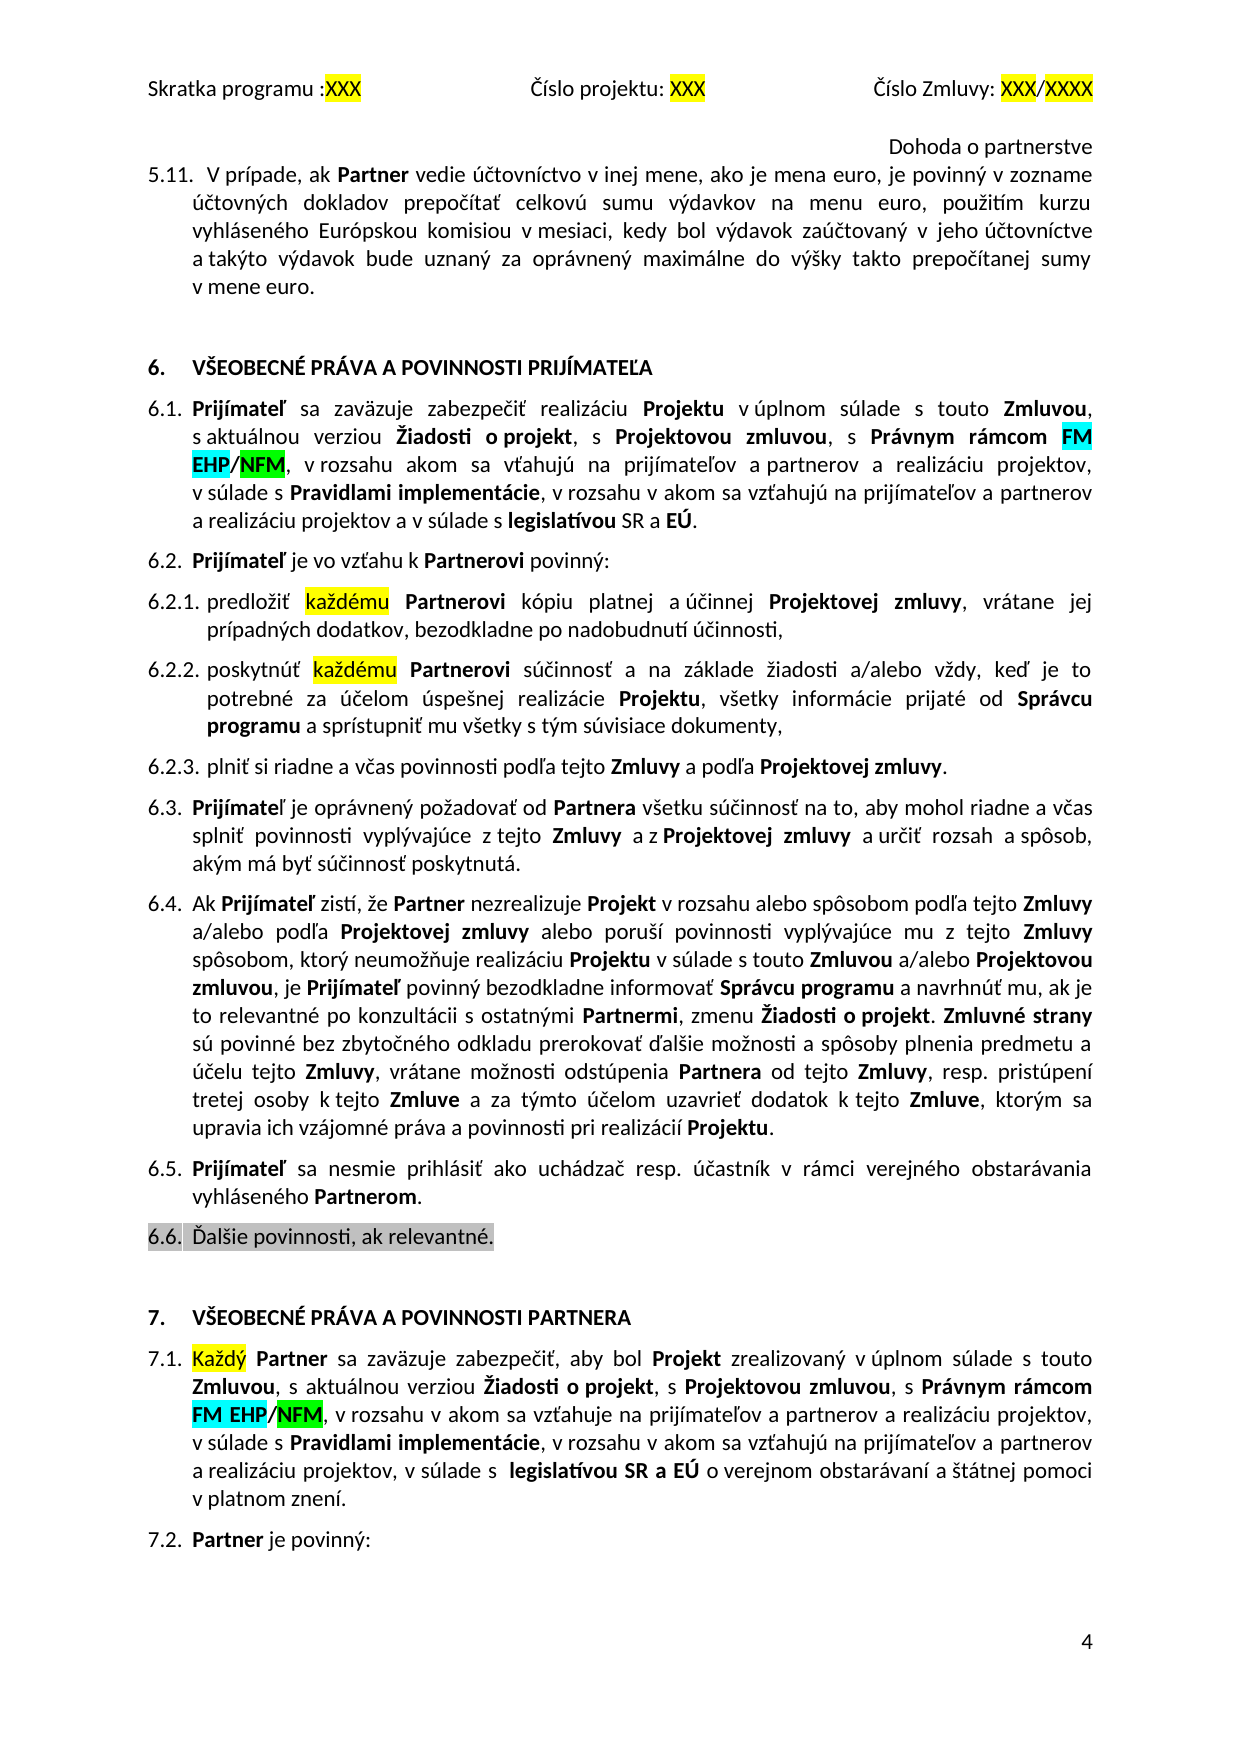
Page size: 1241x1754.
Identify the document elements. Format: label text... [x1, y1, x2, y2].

list poskytnúť každému Partnerovi súčinnosť a na základe žiadosti a/alebo vždy, keď je to potrebné za účelom úspešnej realizácie Projektu, všetky informácie prijaté od Správcu programu a sprístupniť mu všetky s tým súvisiace dokumenty, [148, 656, 1093, 740]
list plniť si riadne a včas povinnosti podľa tejto Zmluvy a podľa Projektovej zmluvy. [148, 752, 1093, 780]
list Všeobecné Práva a povinnosti Prijímateľa [148, 353, 1093, 381]
list Každý Partner sa zaväzuje zabezpečiť, aby bol Projekt zrealizovaný v úplnom súlade s touto Zmluvou, s aktuálnou verziou Žiadosti o projekt, s Projektovou zmluvou, s Právnym rámcom FM EHP/NFM, v rozsahu v akom sa vzťahuje na prijímateľov a partnerov a realizáciu projektov, v súlade s Pravidlami implementácie, v rozsahu v akom sa vzťahujú na prijímateľov a partnerov a realizáciu projektov, v súlade s legislatívou SR a EÚ o verejnom obstarávaní a štátnej pomoci v platnom znení. [148, 1344, 1093, 1512]
list predložiť každému Partnerovi kópiu platnej a účinnej Projektovej zmluvy, vrátane jej prípadných dodatkov, bezodkladne po nadobudnutí účinnosti, [148, 587, 1093, 643]
list Ďalšie povinnosti, ak relevantné. [148, 1222, 1093, 1251]
list Prijímateľ sa nesmie prihlásiť ako uchádzač resp. účastník v rámci verejného obstarávania vyhláseného Partnerom. [148, 1154, 1093, 1210]
list V prípade, ak Partner vedie účtovníctvo v inej mene, ako je mena euro, je povinný v zozname účtovných dokladov prepočítať celkovú sumu výdavkov na menu euro, použitím kurzu vyhláseného Európskou komisiou v mesiaci, kedy bol výdavok zaúčtovaný v jeho účtovníctve a takýto výdavok bude uznaný za oprávnený maximálne do výšky takto prepočítanej sumy v mene euro. [148, 160, 1093, 300]
list Prijímateľ sa zaväzuje zabezpečiť realizáciu Projektu v úplnom súlade s touto Zmluvou, s aktuálnou verziou Žiadosti o projekt, s Projektovou zmluvou, s Právnym rámcom FM EHP/NFM, v rozsahu akom sa vťahujú na prijímateľov a partnerov a realizáciu projektov, v súlade s Pravidlami implementácie, v rozsahu v akom sa vzťahujú na prijímateľov a partnerov a realizáciu projektov a v súlade s legislatívou SR a EÚ. [148, 394, 1093, 534]
list Partner je povinný: [148, 1525, 1093, 1553]
list Prijímateľ je vo vzťahu k Partnerovi povinný: [148, 547, 1093, 574]
list Všeobecné Práva a povinnosti Partnera [148, 1303, 1093, 1332]
list Prijímateľ je oprávnený požadovať od Partnera všetku súčinnosť na to, aby mohol riadne a včas splniť povinnosti vyplývajúce z tejto Zmluvy a z Projektovej zmluvy a určiť rozsah a spôsob, akým má byť súčinnosť poskytnutá. [148, 793, 1093, 877]
list Ak Prijímateľ zistí, že Partner nezrealizuje Projekt v rozsahu alebo spôsobom podľa tejto Zmluvy a/alebo podľa Projektovej zmluvy alebo poruší povinnosti vyplývajúce mu z tejto Zmluvy spôsobom, ktorý neumožňuje realizáciu Projektu v súlade s touto Zmluvou a/alebo Projektovou zmluvou, je Prijímateľ povinný bezodkladne informovať Správcu programu a navrhnúť mu, ak je to relevantné po konzultácii s ostatnými Partnermi, zmenu Žiadosti o projekt. Zmluvné strany sú povinné bez zbytočného odkladu prerokovať ďalšie možnosti a spôsoby plnenia predmetu a účelu tejto Zmluvy, vrátane možnosti odstúpenia Partnera od tejto Zmluvy, resp. pristúpení tretej osoby k tejto Zmluve a za týmto účelom uzavrieť dodatok k tejto Zmluve, ktorým sa upravia ich vzájomné práva a povinnosti pri realizácií Projektu. [148, 889, 1093, 1141]
